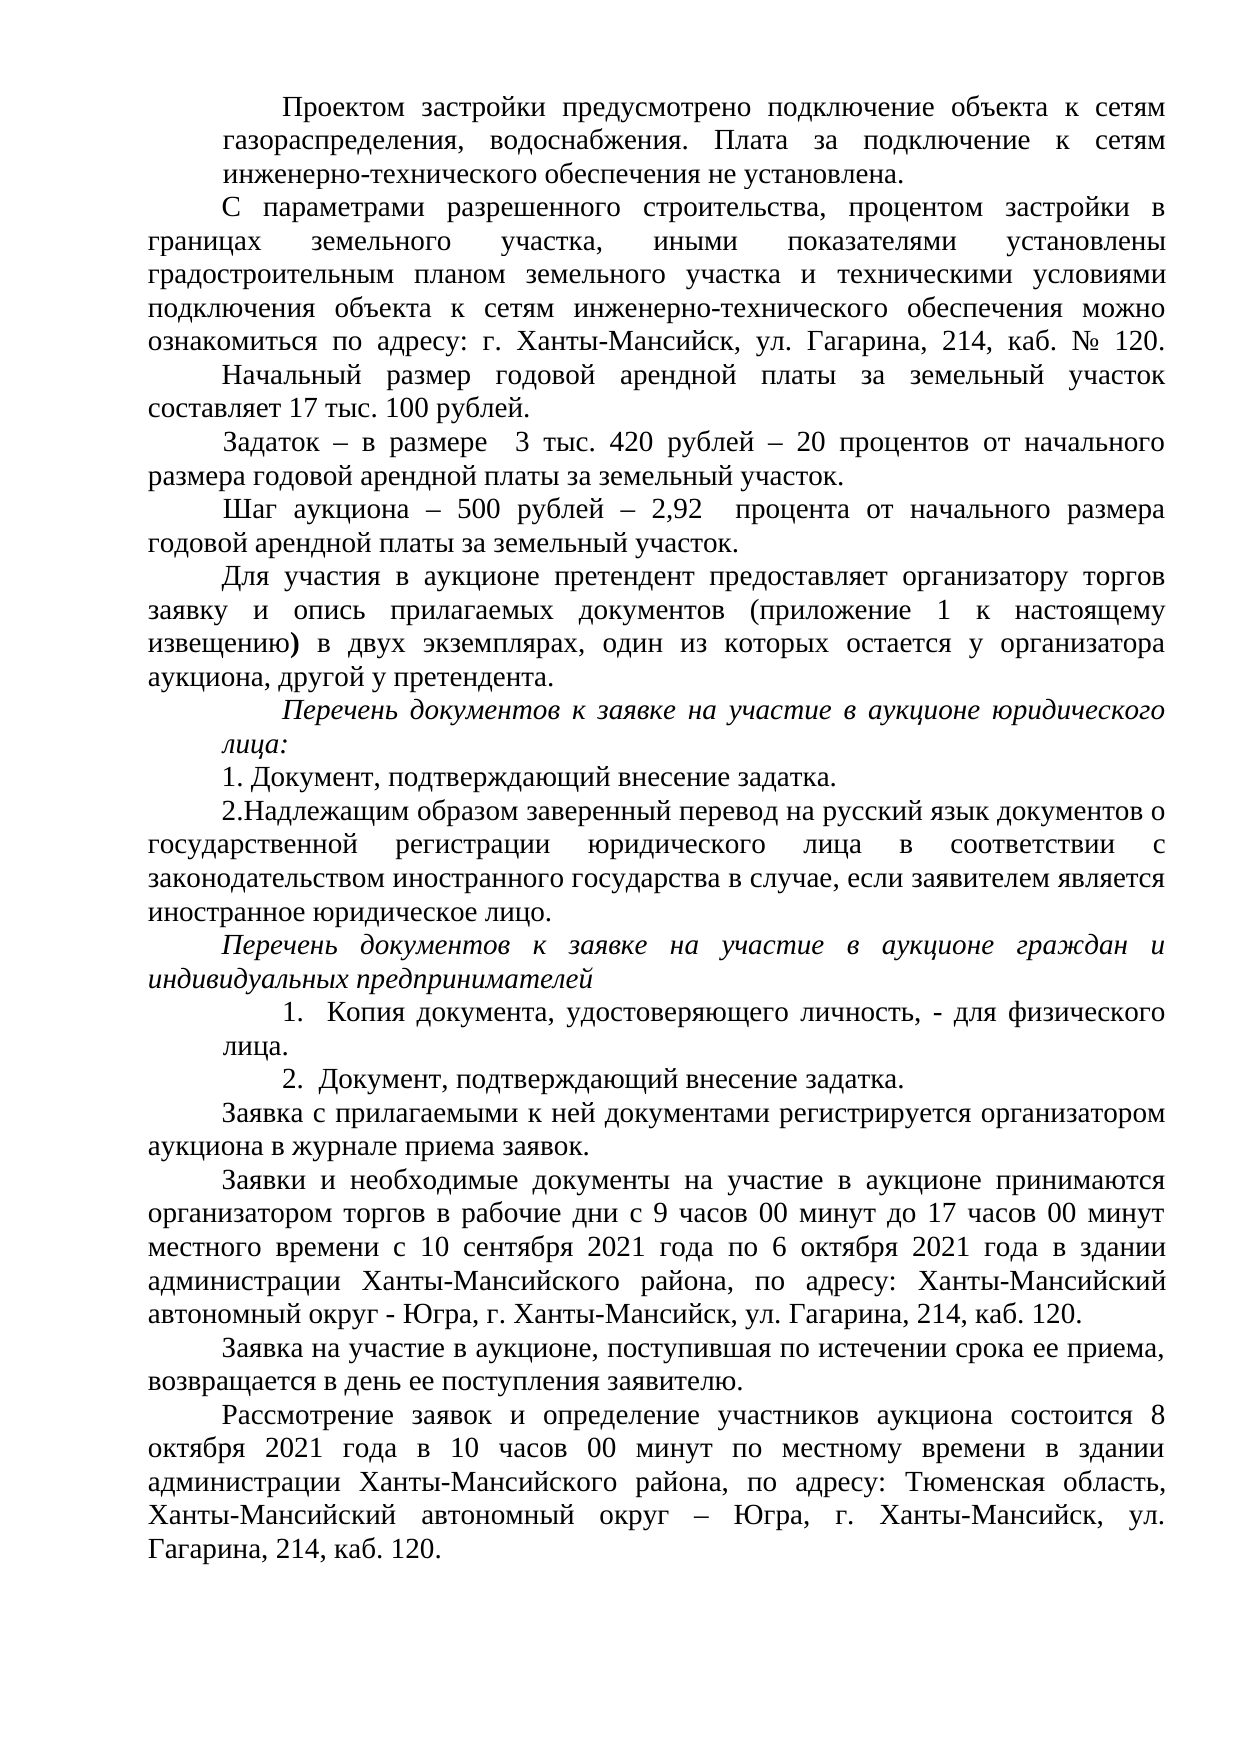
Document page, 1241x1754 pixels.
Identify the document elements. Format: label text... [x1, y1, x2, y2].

text Шаг аукциона – 500 рублей – 2,92 процента от начального размера годовой арендной платы за земельный участок. [148, 491, 1166, 558]
list Заявка с прилагаемыми к ней документами регистрируется организатором аукциона в журнале приема заявок. [148, 1095, 1166, 1162]
list Перечень документов к заявке на участие в аукционе граждан и индивидуальных предпринимателей [148, 927, 1166, 994]
list Заявки и необходимые документы на участие в аукционе принимаются организатором торгов в рабочие дни с 9 часов 00 минут до 17 часов 00 минут местного времени с 10 сентября 2021 года по 6 октября 2021 года в здании администрации Ханты-Мансийского района, по адресу: Ханты-Мансийский автономный округ - Югра, г. Ханты-Мансийск, ул. Гагарина, 214, каб. 120. [148, 1162, 1166, 1330]
list 2. Документ, подтверждающий внесение задатка. [223, 1061, 1166, 1095]
list Заявка на участие в аукционе, поступившая по истечении срока ее приема, возвращается в день ее поступления заявителю. [148, 1330, 1166, 1397]
list Рассмотрение заявок и определение участников аукциона состоится 8 октября 2021 года в 10 часов 00 минут по местному времени в здании администрации Ханты-Мансийского района, по адресу: Тюменская область, Ханты-Мансийский автономный округ – Югра, г. Ханты-Мансийск, ул. Гагарина, 214, каб. 120. [148, 1397, 1166, 1564]
text Для участия в аукционе претендент предоставляет организатору торгов заявку и опись прилагаемых документов (приложение 1 к настоящему извещению) в двух экземплярах, один из которых остается у организатора аукциона, другой у претендента. [148, 558, 1166, 692]
list 1. Документ, подтверждающий внесение задатка. [148, 759, 1166, 793]
list 2.Надлежащим образом заверенный перевод на русский язык документов о государственной регистрации юридического лица в соответствии с законодательством иностранного государства в случае, если заявителем является иностранное юридическое лицо. [148, 793, 1166, 927]
list С параметрами разрешенного строительства, процентом застройки в границах земельного участка, иными показателями установлены градостроительным планом земельного участка и техническими условиями подключения объекта к сетям инженерно-технического обеспечения можно ознакомиться по адресу: г. Ханты-Мансийск, ул. Гагарина, 214, каб. № 120. Начальный размер годовой арендной платы за земельный участок составляет 17 тыс. 100 рублей. [148, 256, 1166, 424]
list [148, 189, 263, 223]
list Проектом застройки предусмотрено подключение объекта к сетям газораспределения, водоснабжения. Плата за подключение к сетям инженерно-технического обеспечения не установлена. [223, 89, 1166, 189]
list 1. Копия документа, удостоверяющего личность, - для физического лица. [223, 994, 1166, 1061]
list Перечень документов к заявке на участие в аукционе юридического лица: [223, 692, 1166, 759]
text Задаток – в размере 3 тыс. 420 рублей – 20 процентов от начального размера годовой арендной платы за земельный участок. [148, 424, 1166, 491]
